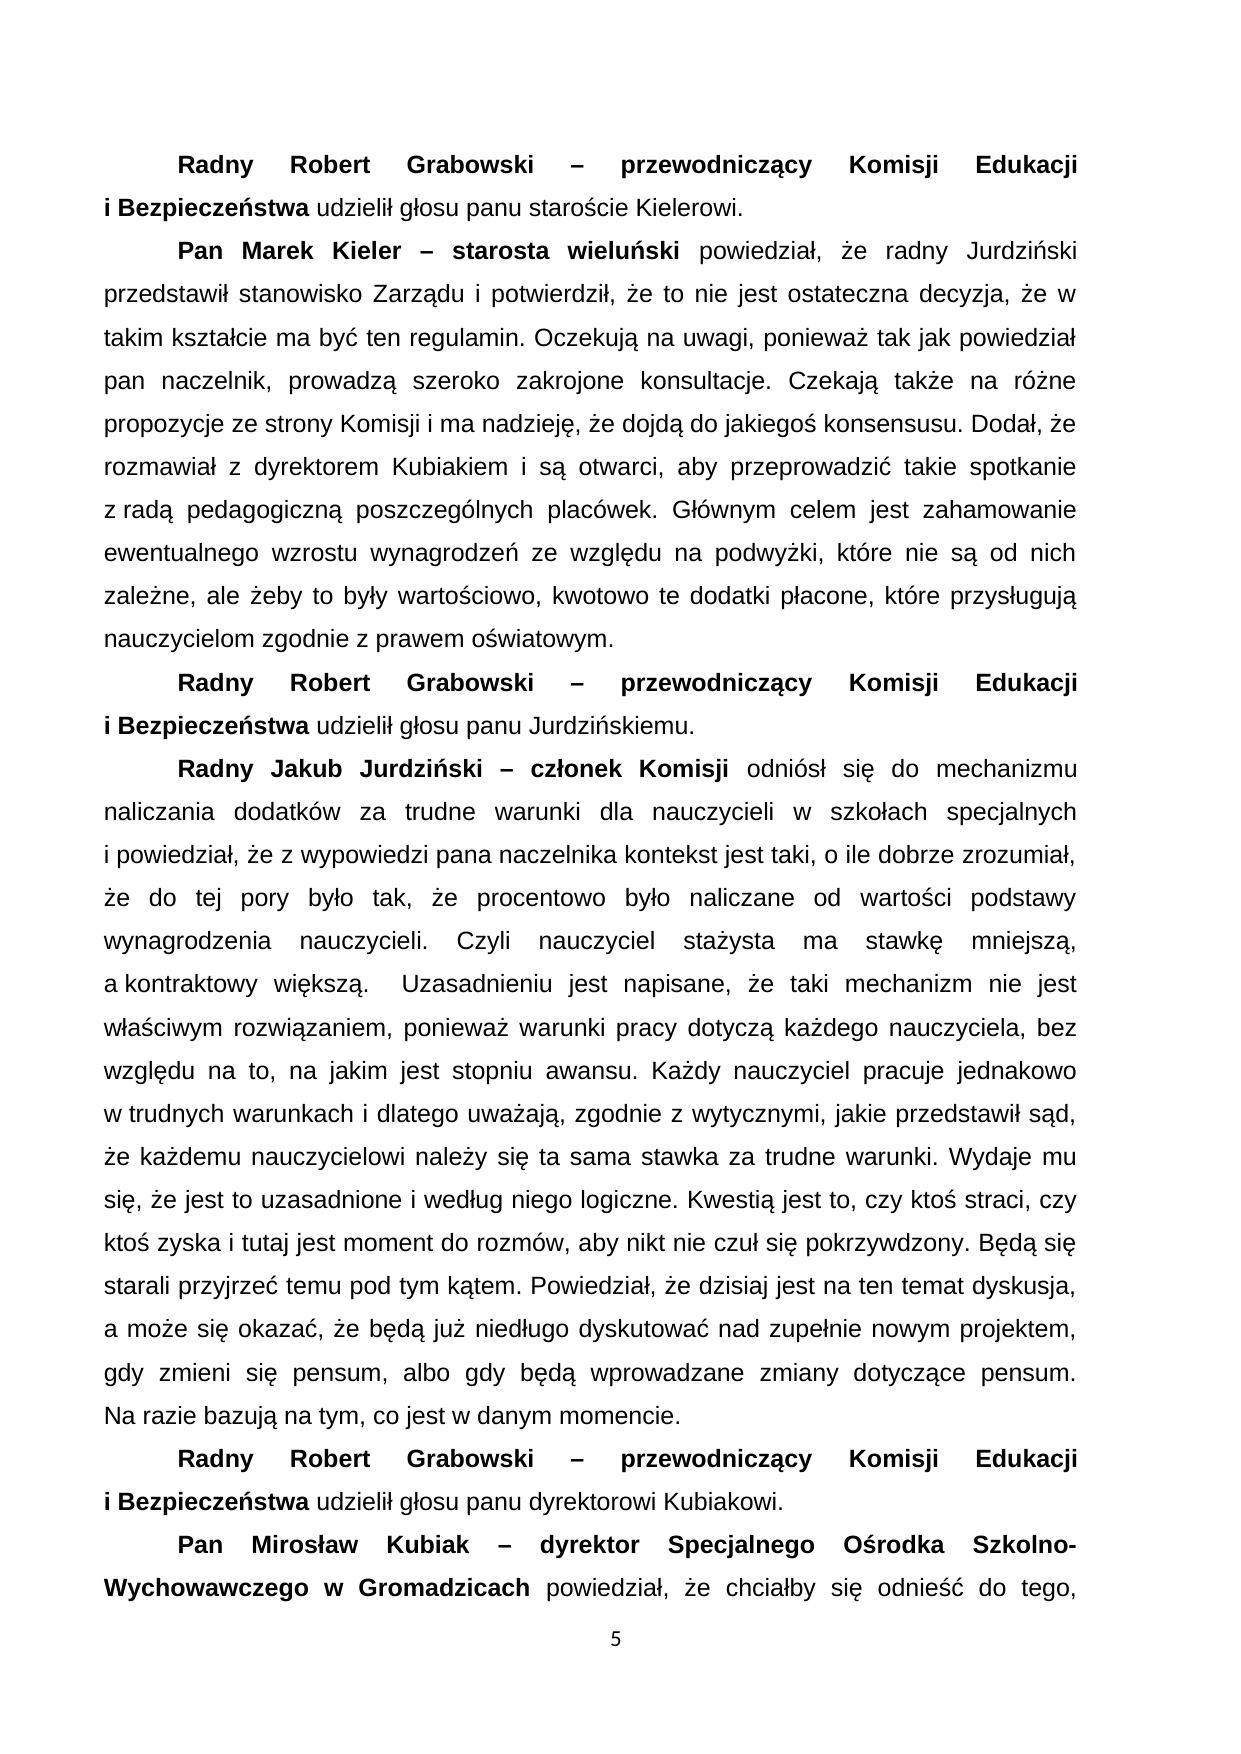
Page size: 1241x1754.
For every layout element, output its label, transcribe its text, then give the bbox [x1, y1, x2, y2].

text Radny Jakub Jurdziński – członek Komisji odniósł się do mechanizmu naliczania dodatków za trudne warunki dla nauczycieli w szkołach specjalnych i powiedział, że z wypowiedzi pana naczelnika kontekst jest taki, o ile dobrze zrozumiał, że do tej pory było tak, że procentowo było naliczane od wartości podstawy wynagrodzenia nauczycieli. Czyli nauczyciel stażysta ma stawkę mniejszą, a kontraktowy większą. Uzasadnieniu jest napisane, że taki mechanizm nie jest właściwym rozwiązaniem, ponieważ warunki pracy dotyczą każdego nauczyciela, bez względu na to, na jakim jest stopniu awansu. Każdy nauczyciel pracuje jednakowo w trudnych warunkach i dlatego uważają, zgodnie z wytycznymi, jakie przedstawił sąd, że każdemu nauczycielowi należy się ta sama stawka za trudne warunki. Wydaje mu się, że jest to uzasadnione i według niego logiczne. Kwestią jest to, czy ktoś straci, czy ktoś zyska i tutaj jest moment do rozmów, aby nikt nie czuł się pokrzywdzony. Będą się starali przyjrzeć temu pod tym kątem. Powiedział, że dzisiaj jest na ten temat dyskusja, a może się okazać, że będą już niedługo dyskutować nad zupełnie nowym projektem, gdy zmieni się pensum, albo gdy będą wprowadzane zmiany dotyczące pensum. Na razie bazują na tym, co jest w danym momencie. [103, 754, 1078, 1429]
text Radny Robert Grabowski – przewodniczący Komisji Edukacji i Bezpieczeństwa udzielił głosu panu Jurdzińskiemu. [103, 667, 1078, 739]
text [103, 1530, 1078, 1602]
text Radny Robert Grabowski – przewodniczący Komisji Edukacji i Bezpieczeństwa udzielił głosu panu staroście Kielerowi. [103, 150, 1078, 222]
text Pan Marek Kieler – starosta wieluński powiedział, że radny Jurdziński przedstawił stanowisko Zarządu i potwierdził, że to nie jest ostateczna decyzja, że w takim kształcie ma być ten regulamin. Oczekują na uwagi, ponieważ tak jak powiedział pan naczelnik, prowadzą szeroko zakrojone konsultacje. Czekają także na różne propozycje ze strony Komisji i ma nadzieję, że dojdą do jakiegoś konsensusu. Dodał, że rozmawiał z dyrektorem Kubiakiem i są otwarci, aby przeprowadzić takie spotkanie z radą pedagogiczną poszczególnych placówek. Głównym celem jest zahamowanie ewentualnego wzrostu wynagrodzeń ze względu na podwyżki, które nie są od nich zależne, ale żeby to były wartościowo, kwotowo te dodatki płacone, które przysługują nauczycielom zgodnie z prawem oświatowym. [103, 236, 1078, 653]
text Radny Robert Grabowski – przewodniczący Komisji Edukacji i Bezpieczeństwa udzielił głosu panu dyrektorowi Kubiakowi. [103, 1444, 1078, 1516]
